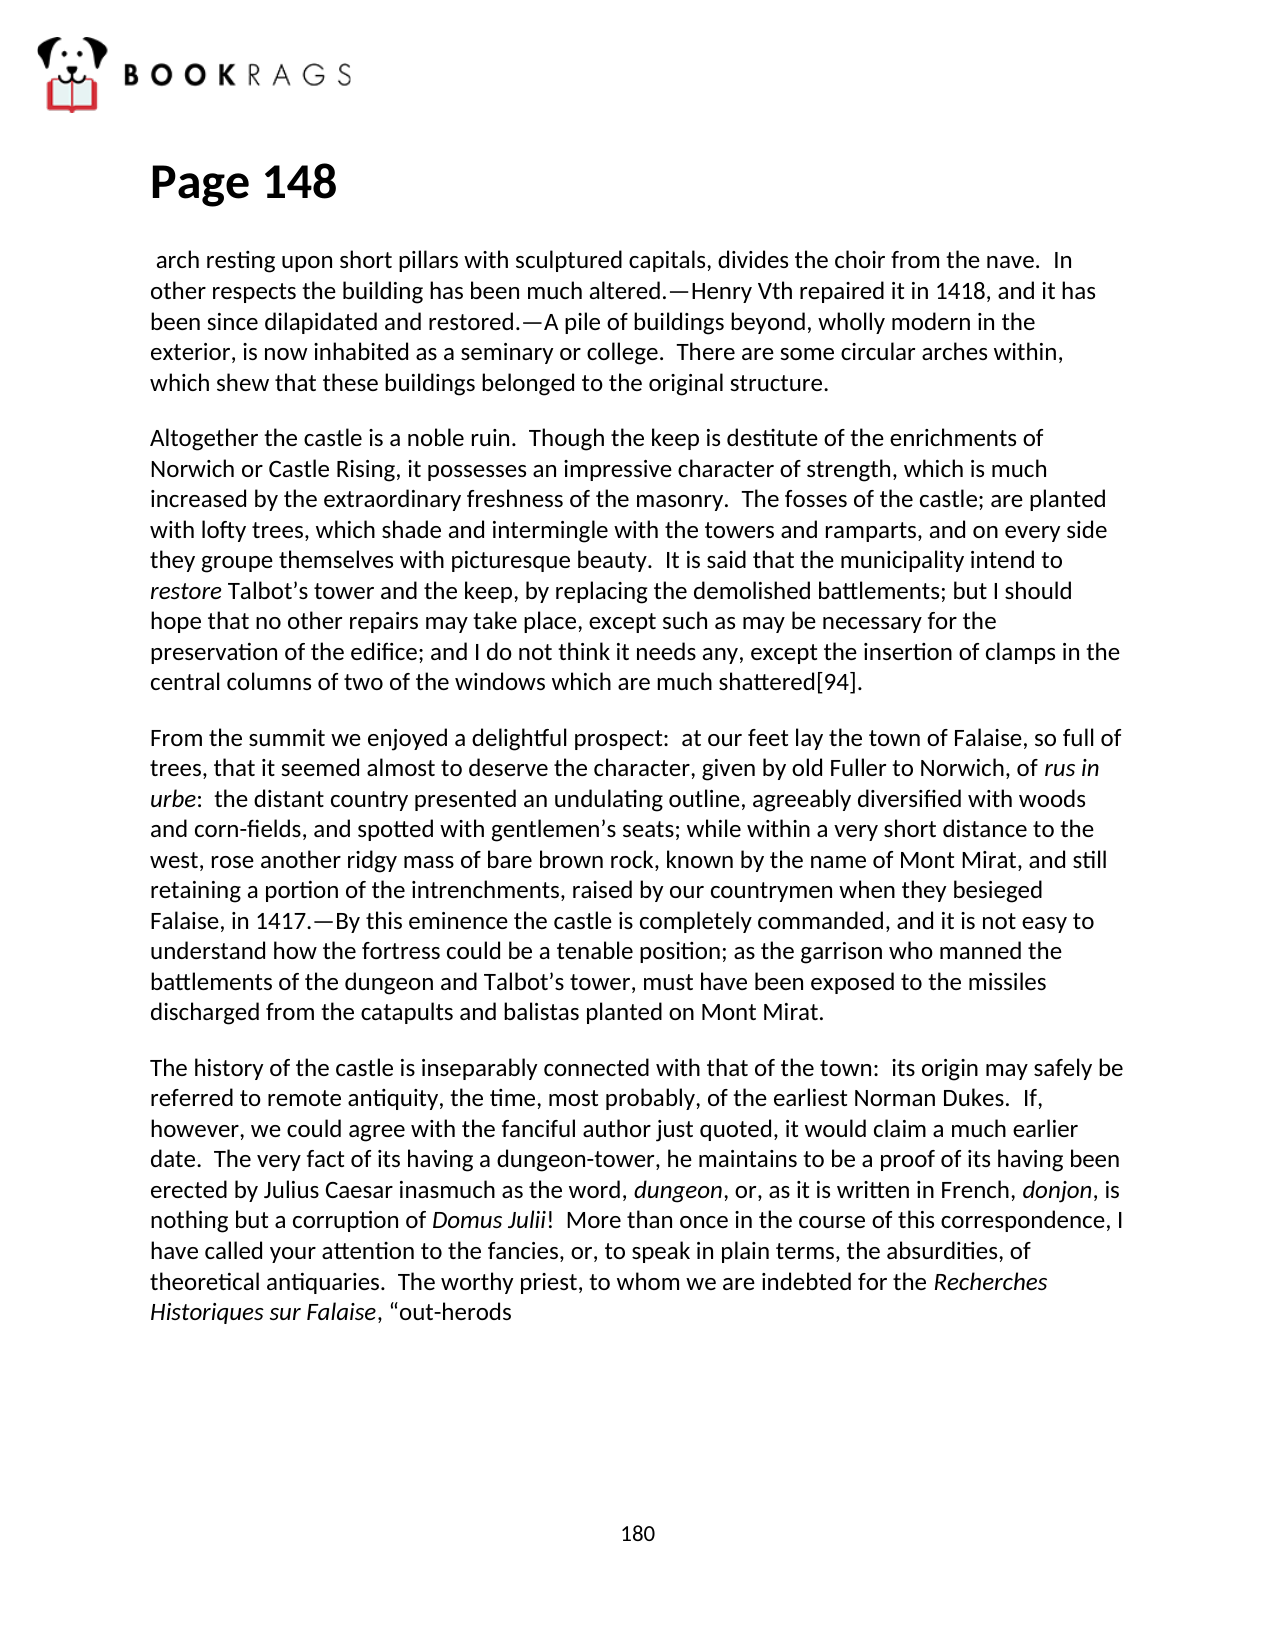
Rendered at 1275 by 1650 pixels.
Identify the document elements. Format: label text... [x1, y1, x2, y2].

text From the summit we enjoyed a delightful prospect: at our feet lay the town of Falaise, so full of trees, that it seemed almost to deserve the character, given by old Fuller to Norwich, of rus in urbe: the distant country presented an undulating outline, agreeably diversified with woods and corn-fields, and spotted with gentlemen’s seats; while within a very short distance to the west, rose another ridgy mass of bare brown rock, known by the name of Mont Mirat, and still retaining a portion of the intrenchments, raised by our countrymen when they besieged Falaise, in 1417.—­By this eminence the castle is completely commanded, and it is not easy to understand how the fortress could be a tenable position; as the garrison who manned the battlements of the dungeon and Talbot’s tower, must have been exposed to the missiles discharged from the catapults and balistas planted on Mont Mirat. [150, 722, 1125, 1027]
picture [37, 37, 351, 113]
text Page 148 [150, 150, 1125, 211]
text arch resting upon short pillars with sculptured capitals, divides the choir from the nave. In other respects the building has been much altered.—­Henry Vth repaired it in 1418, and it has been since dilapidated and restored.—­A pile of buildings beyond, wholly modern in the exterior, is now inhabited as a seminary or college. There are some circular arches within, which shew that these buildings belonged to the original structure. [150, 244, 1125, 397]
text Altogether the castle is a noble ruin. Though the keep is destitute of the enrichments of Norwich or Castle Rising, it possesses an impressive character of strength, which is much increased by the extraordinary freshness of the masonry. The fosses of the castle; are planted with lofty trees, which shade and intermingle with the towers and ramparts, and on every side they groupe themselves with picturesque beauty. It is said that the municipality intend to restore Talbot’s tower and the keep, by replacing the demolished battlements; but I should hope that no other repairs may take place, except such as may be necessary for the preservation of the edifice; and I do not think it needs any, except the insertion of clamps in the central columns of two of the windows which are much shattered[94]. [150, 422, 1125, 697]
text The history of the castle is inseparably connected with that of the town: its origin may safely be referred to remote antiquity, the time, most probably, of the earliest Norman Dukes. If, however, we could agree with the fanciful author just quoted, it would claim a much earlier date. The very fact of its having a dungeon-tower, he maintains to be a proof of its having been erected by Julius Caesar inasmuch as the word, dungeon, or, as it is written in French, donjon, is nothing but a corruption of Domus Julii! More than once in the course of this correspondence, I have called your attention to the fancies, or, to speak in plain terms, the absurdities, of theoretical antiquaries. The worthy priest, to whom we are indebted for the Recherches Historiques sur Falaise, “out-herods [150, 1052, 1125, 1327]
